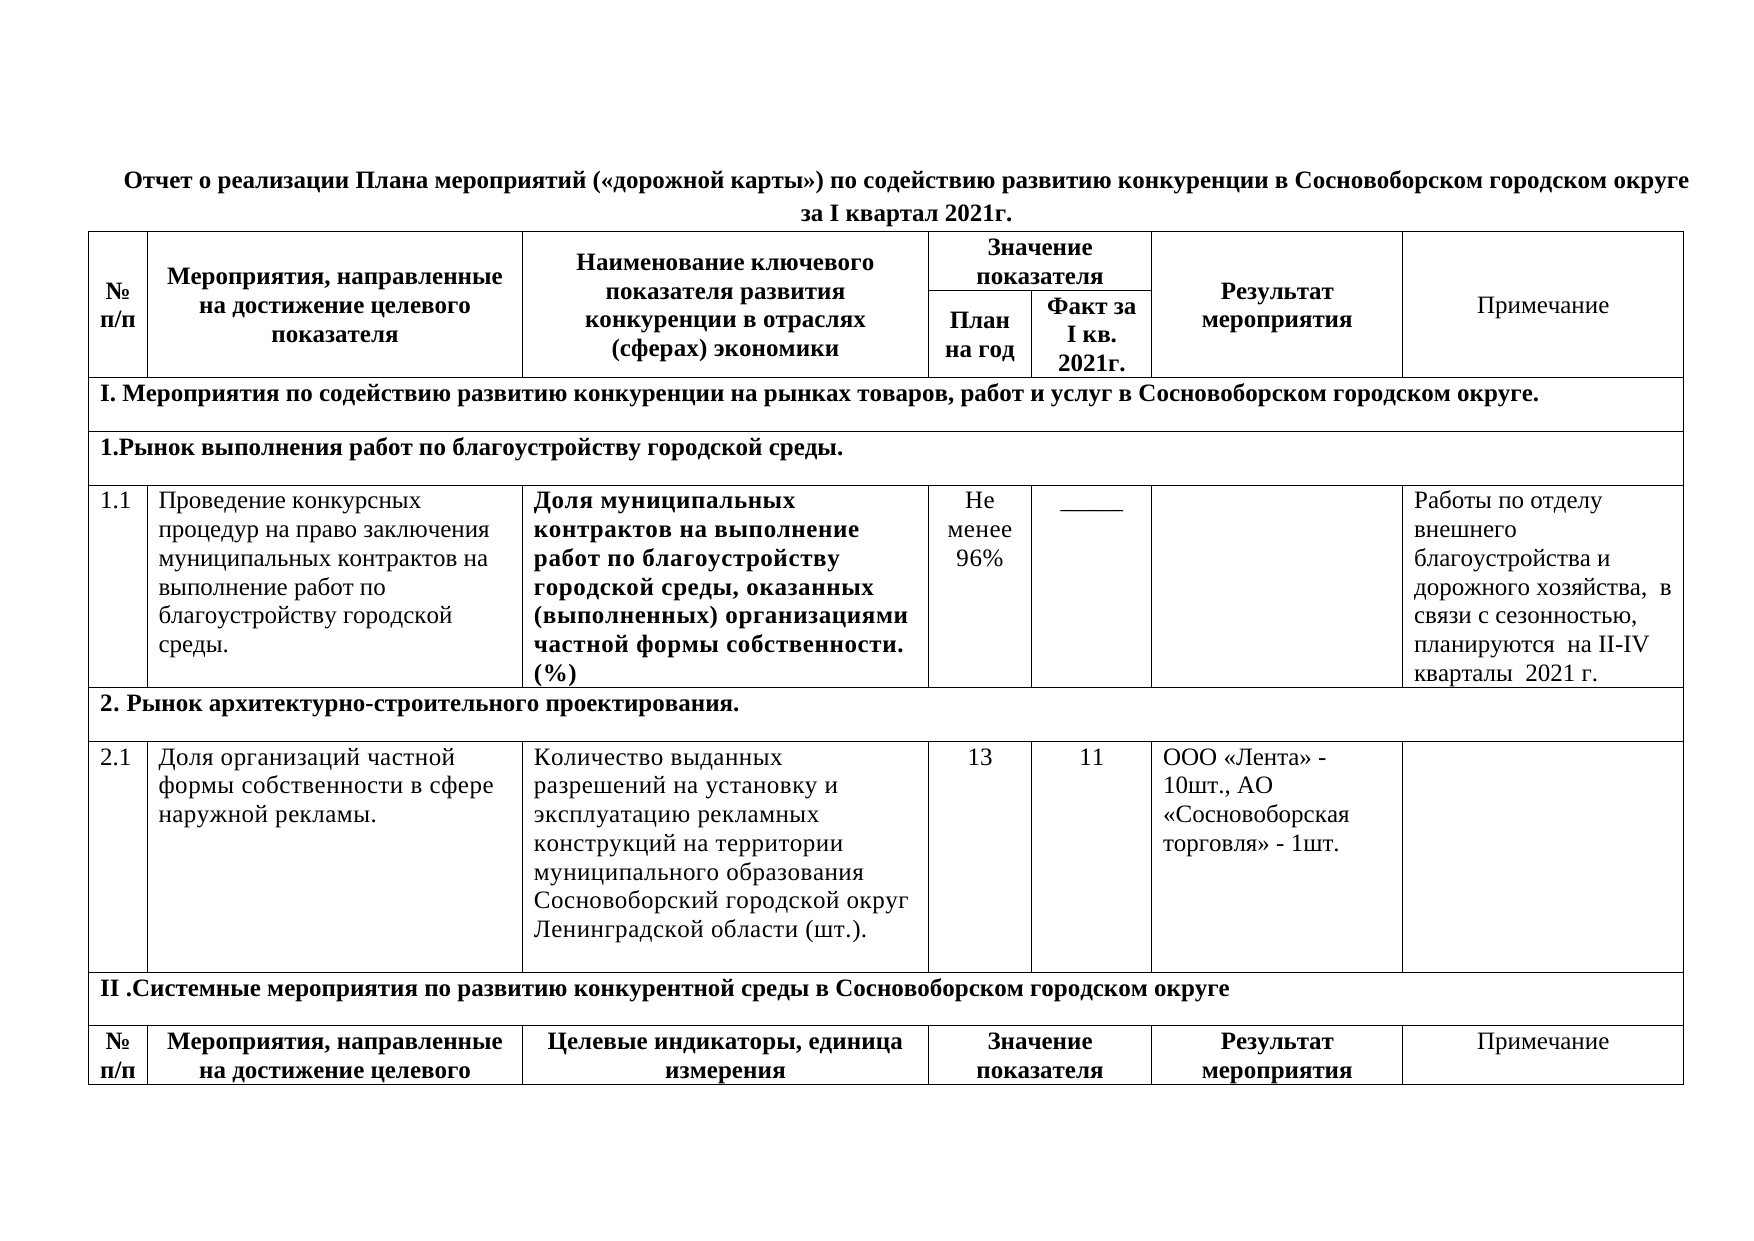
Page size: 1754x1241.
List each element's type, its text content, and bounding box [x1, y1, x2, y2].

table_cell Работы по отделу внешнего благоустройства и дорожного хозяйства, в связи с сезонностью, планируются на II-IV кварталы 2021 г. [1403, 486, 1683, 687]
table_cell Факт за I кв. 2021г. [1032, 291, 1151, 377]
table_cell № п/п [89, 1026, 147, 1084]
table_cell ООО «Лента» - 10шт., АО «Сосновоборская торговля» - 1шт. [1152, 742, 1402, 972]
text Отчет о реализации Плана мероприятий («дорожной карты») по содействию развитию конкуренции в Сосновоборском городском округе за I квартал 2021г. [118, 165, 1695, 227]
table_header Примечание [1403, 232, 1683, 377]
table_cell 2.1 [89, 742, 147, 972]
table_cell Доля организаций частной формы собственности в сфере наружной рекламы. [148, 742, 522, 972]
table_cell _____ [1032, 486, 1151, 687]
table_header Значение показателя [929, 232, 1151, 290]
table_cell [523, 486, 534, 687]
table_header Результат мероприятия [1152, 232, 1402, 377]
table_cell [1152, 486, 1402, 687]
table_cell [1403, 742, 1683, 972]
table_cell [148, 1026, 522, 1084]
table_cell Проведение конкурсных процедур на право заключения муниципальных контрактов на выполнение работ по благоустройству городской среды. [148, 486, 522, 687]
table_cell Не менее 96% [929, 486, 1031, 687]
table_cell 1.Рынок выполнения работ по благоустройству городской среды. [89, 432, 1683, 484]
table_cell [1152, 1026, 1402, 1084]
table_cell Целевые индикаторы, единица измерения [786, 1026, 928, 1084]
table_cell I. Мероприятия по содействию развитию конкуренции на рынках товаров, работ и услуг в Сосновоборском городском округе. [89, 378, 1683, 431]
table_header Мероприятия, направленные на достижение целевого показателя [148, 232, 522, 377]
table_cell Значение показателя [929, 1026, 1151, 1084]
table_cell План на год [929, 291, 1031, 377]
table_cell 13 [929, 742, 1031, 972]
table_cell Доля муниципальных контрактов на выполнение работ по благоустройству городской среды, оказанных (выполненных) организациями частной формы собственности.(%) [577, 486, 928, 687]
table_cell Количество выданных разрешений на установку и эксплуатацию рекламных конструкций на территории муниципального образования Сосновоборский городской округ Ленинградской области (шт.). [523, 742, 928, 972]
table_header Наименование ключевого показателя развития конкуренции в отраслях (сферах) экономики [523, 232, 928, 377]
table_cell II .Системные мероприятия по развитию конкурентной среды в Сосновоборском городском округе [89, 973, 1683, 1025]
table_cell 2. Рынок архитектурно-строительного проектирования. [89, 688, 1683, 741]
table_cell Примечание [1403, 1026, 1683, 1084]
table_cell 1.1 [89, 486, 147, 687]
table_header № п/п [89, 232, 147, 377]
table_cell 11 [1032, 742, 1151, 972]
table_cell Целевые индикаторы, единица измерения [523, 1026, 665, 1084]
